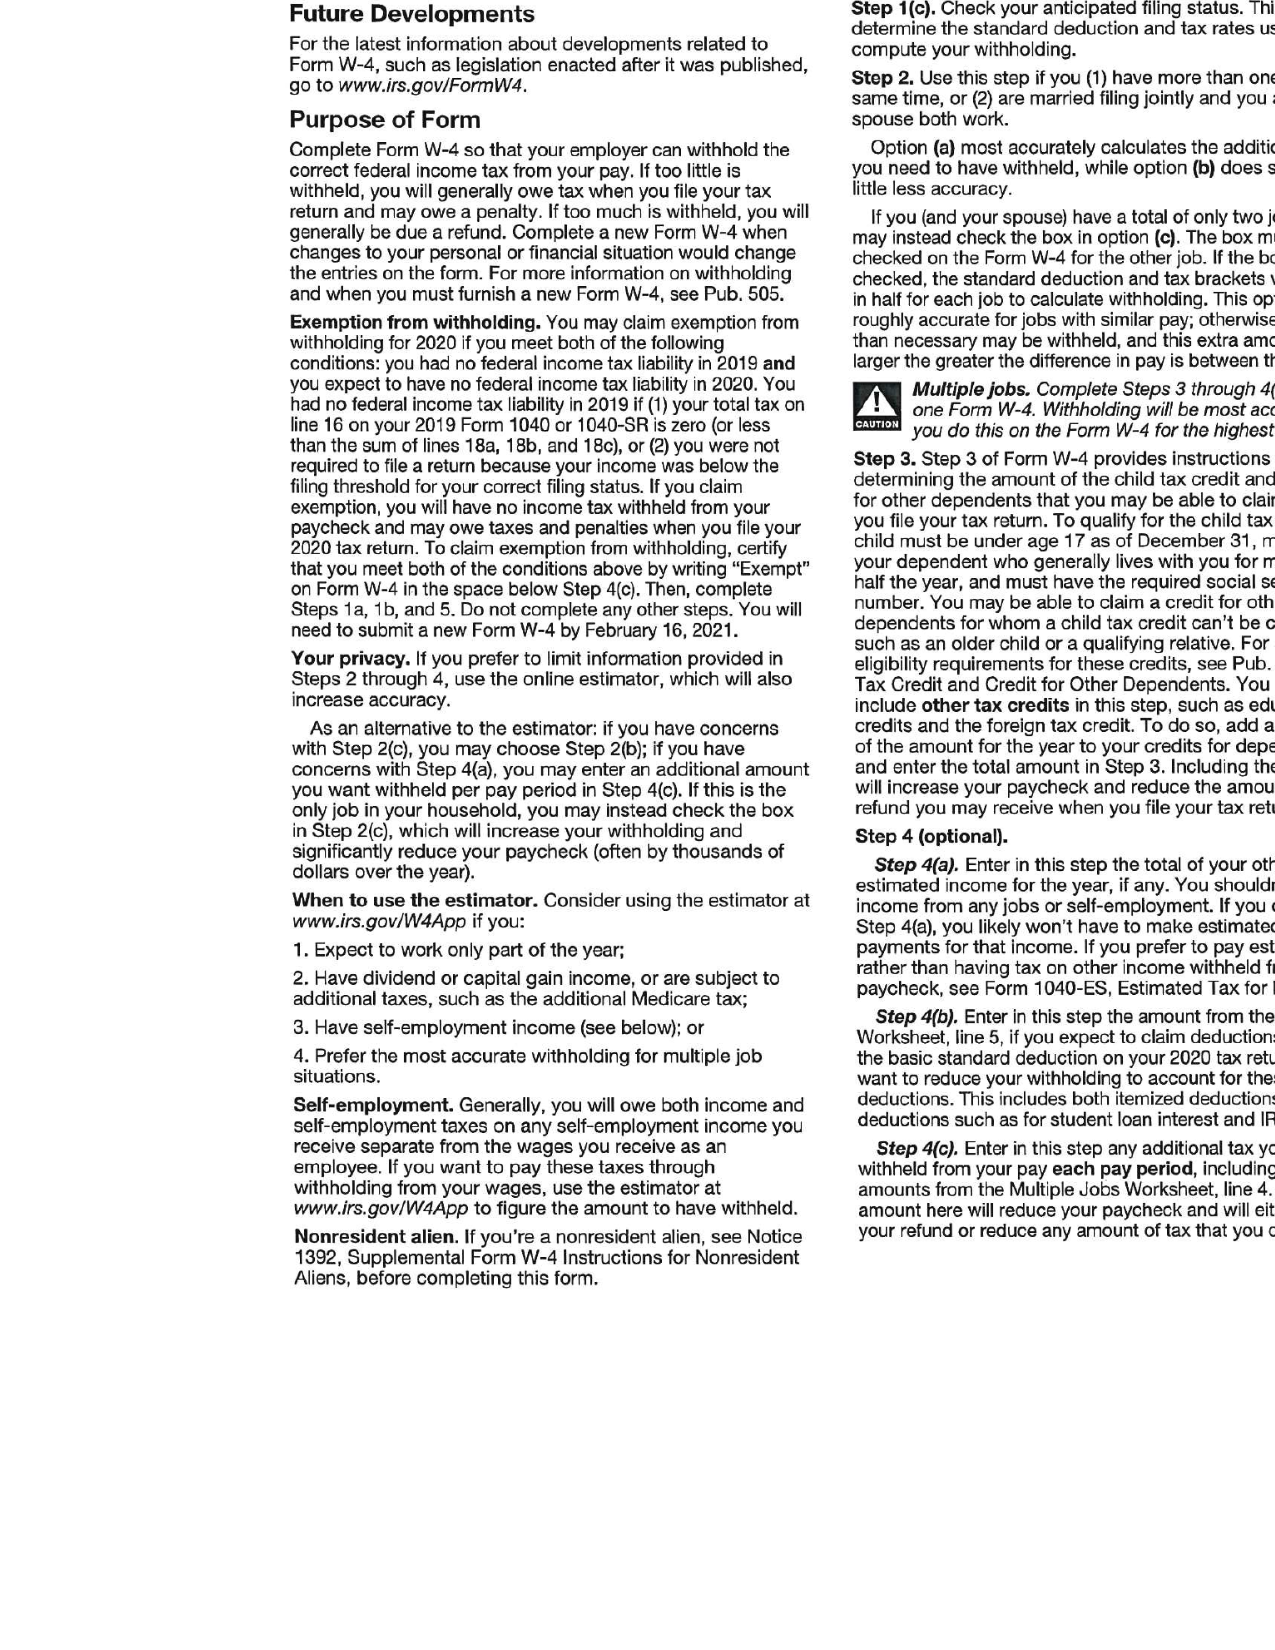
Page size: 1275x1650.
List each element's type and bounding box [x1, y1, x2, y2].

picture [189, 0, 1275, 1461]
